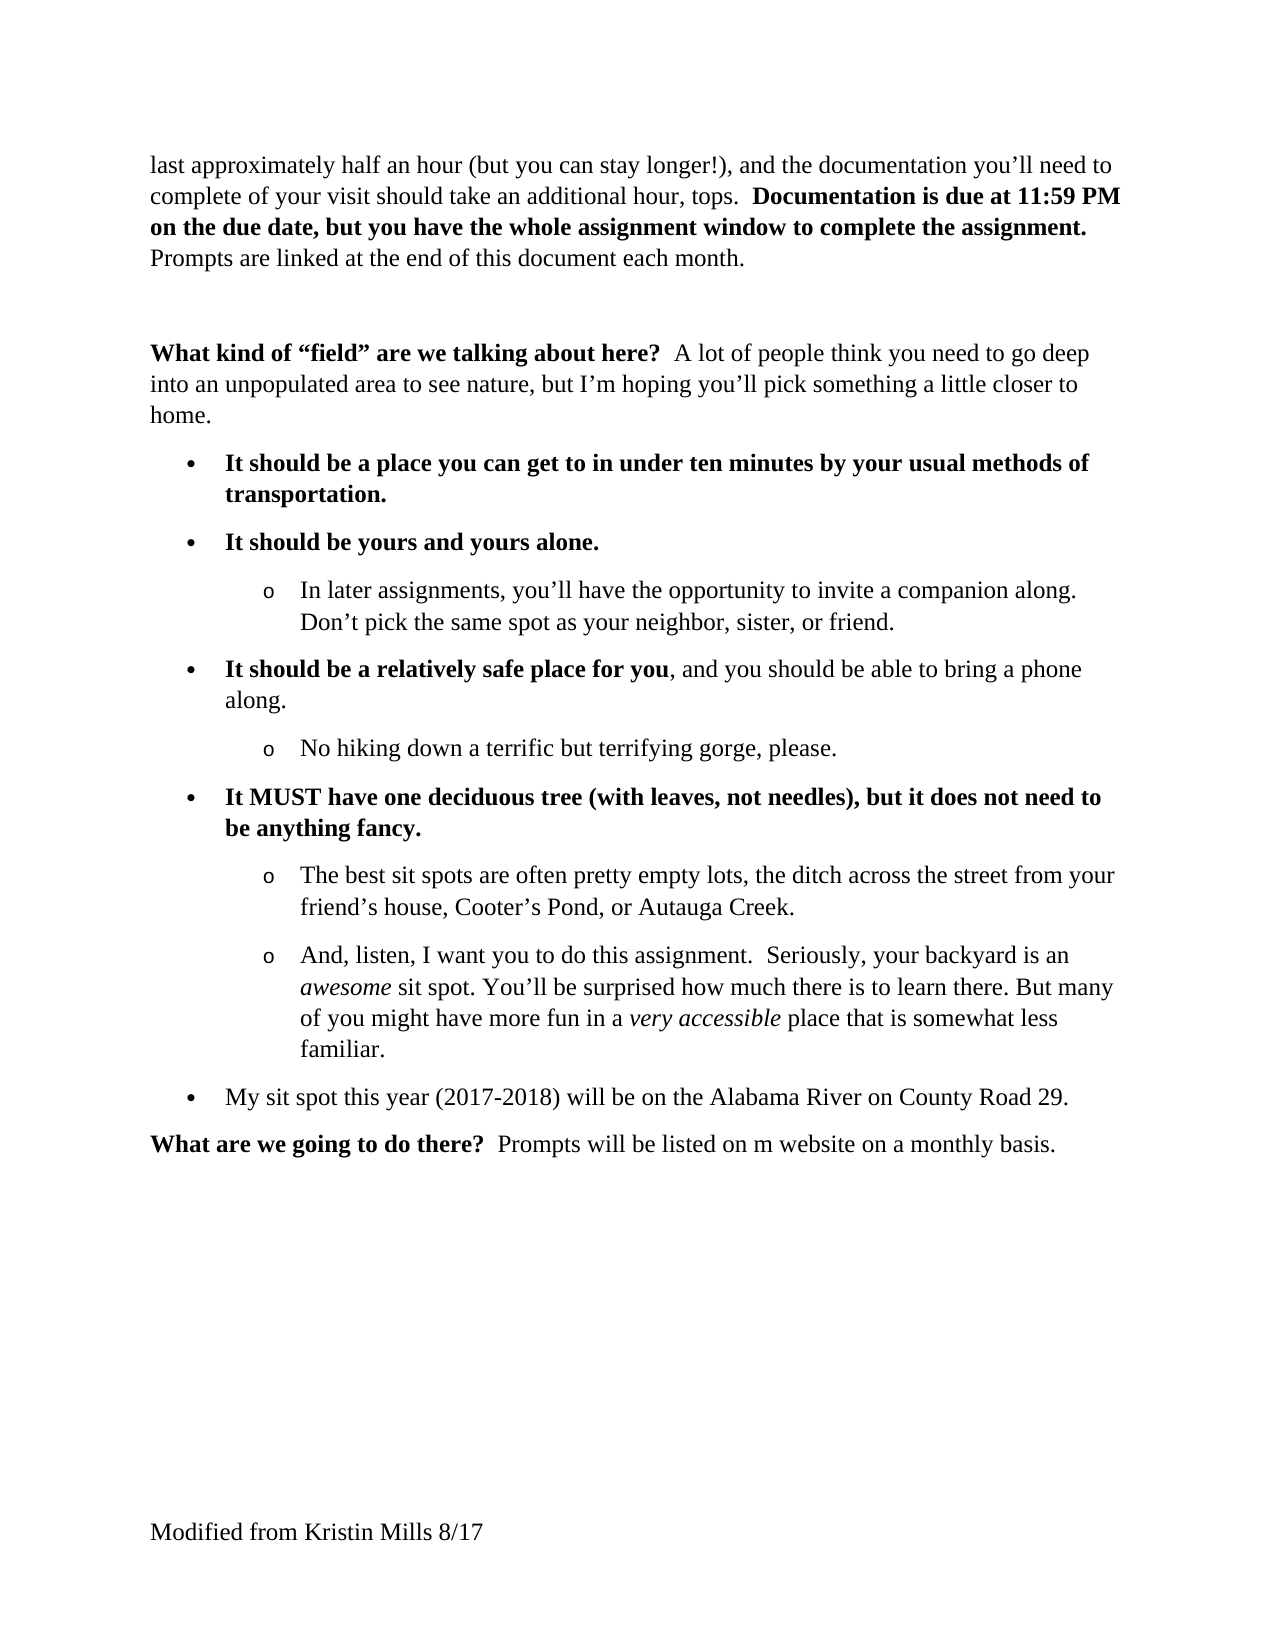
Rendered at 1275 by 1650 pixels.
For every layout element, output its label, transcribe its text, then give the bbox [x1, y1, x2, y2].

list It should be a relatively safe place for you, and you should be able to bring a phone along. [187, 654, 1125, 714]
text What kind of “field” are we talking about here? A lot of people think you need to go deep into an unpopulated area to see nature, but I’m hoping you’ll pick something a little closer to home. [150, 338, 1125, 429]
list It MUST have one deciduous tree (with leaves, not needles), but it does not need to be anything fancy. [187, 782, 1125, 841]
list No hiking down a terrific but terrifying gorge, please. [262, 733, 1125, 763]
list My sit spot this year (2017-2018) will be on the Alabama River on County Road 29. [187, 1082, 1125, 1110]
text What are we going to do there? Prompts will be listed on m website on a monthly basis. [150, 1129, 1125, 1158]
list In later assignments, you’ll have the opportunity to invite a companion along. Don’t pick the same spot as your neighbor, sister, or friend. [262, 575, 1125, 635]
list And, listen, I want you to do this assignment. Seriously, your backyard is an awesome sit spot. You’ll be surprised how much there is to learn there. But many of you might have more fun in a very accessible place that is somewhat less familiar. [262, 940, 1125, 1063]
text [150, 150, 1125, 272]
list The best sit spots are often pretty empty lots, the ditch across the street from your friend’s house, Cooter’s Pond, or Autauga Creek. [262, 860, 1125, 921]
list It should be a place you can get to in under ten minutes by your usual methods of transportation. [187, 448, 1125, 508]
list It should be yours and yours alone. [187, 527, 1125, 556]
